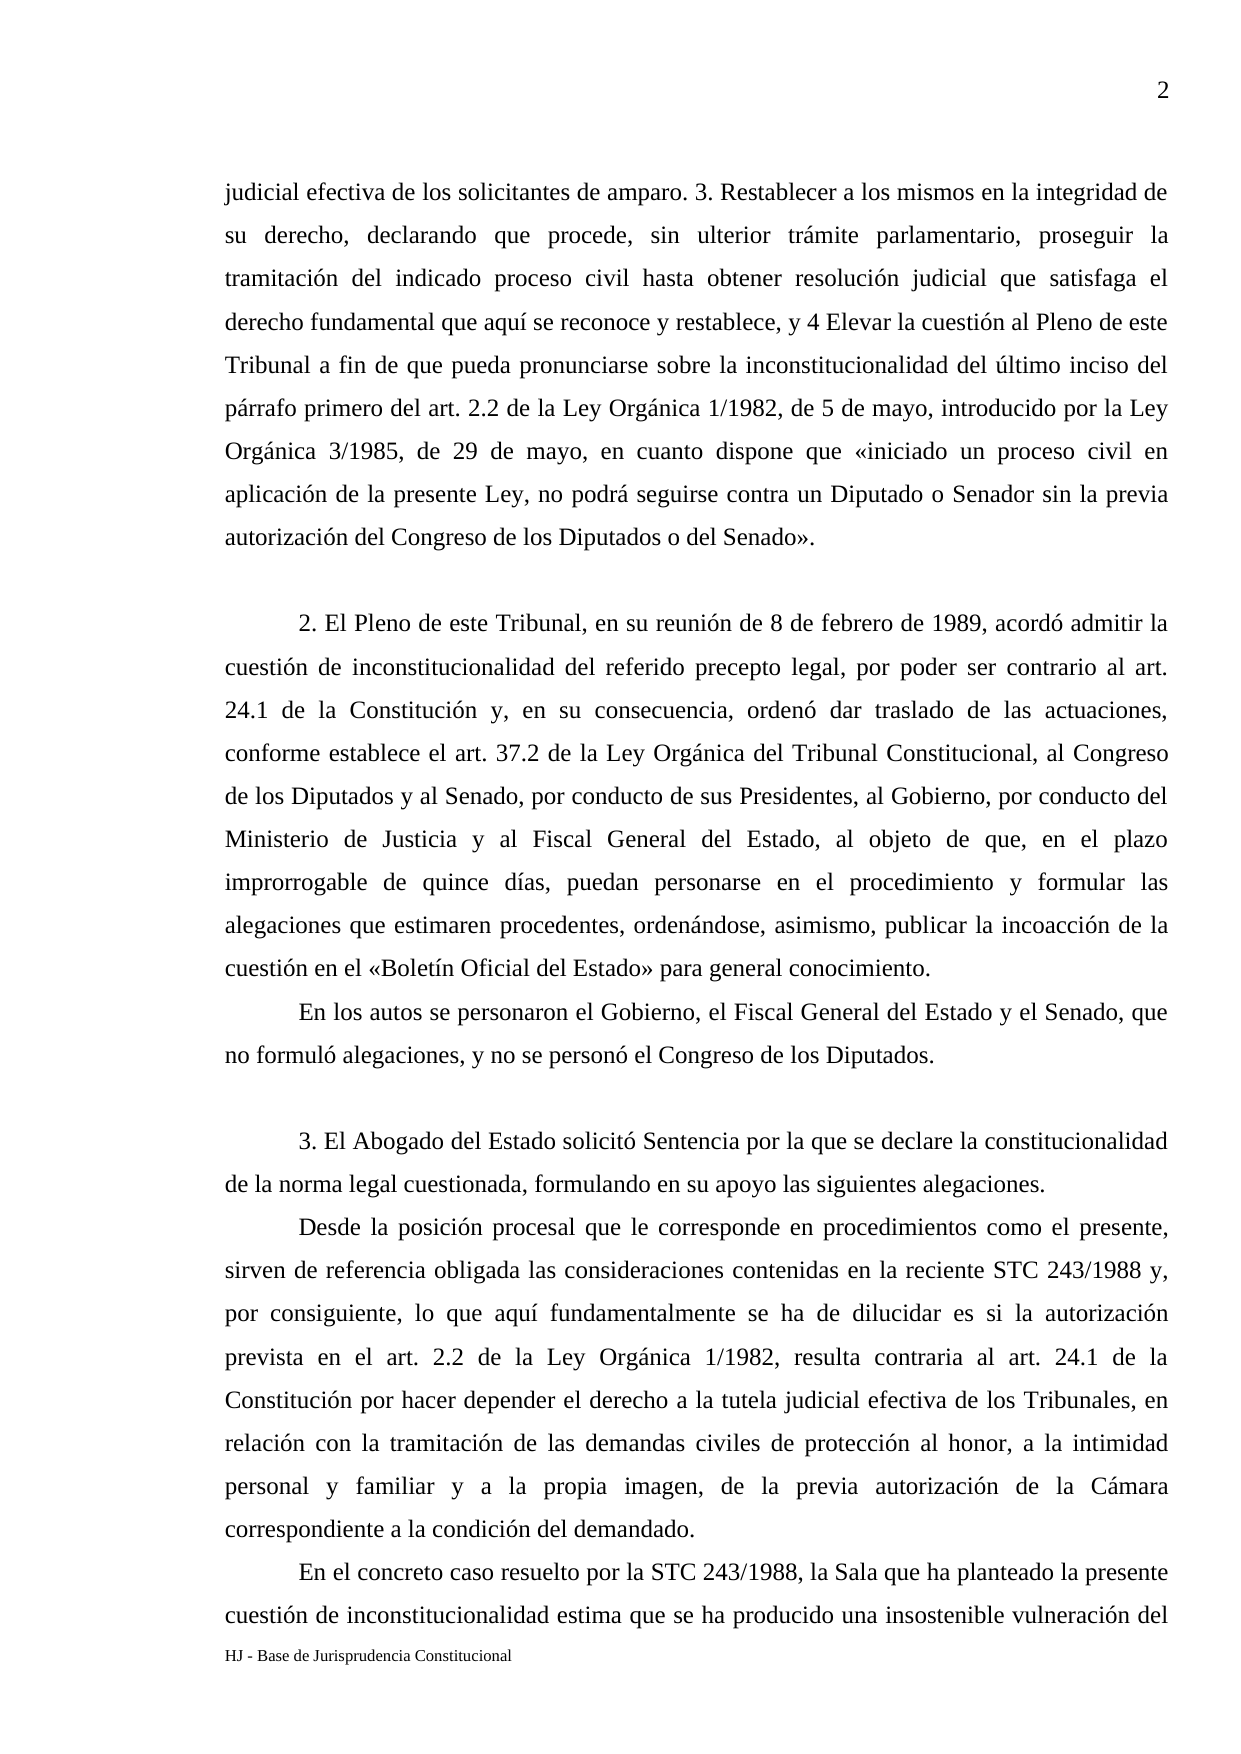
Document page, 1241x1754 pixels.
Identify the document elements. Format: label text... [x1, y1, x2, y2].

text 2. El Pleno de este Tribunal, en su reunión de 8 de febrero de 1989, acordó admitir la cuestión de inconstitucionalidad del referido precepto legal, por poder ser contrario al art. 24.1 de la Constitución y, en su consecuencia, ordenó dar traslado de las actuaciones, conforme establece el art. 37.2 de la Ley Orgánica del Tribunal Constitucional, al Congreso de los Diputados y al Senado, por conducto de sus Presidentes, al Gobierno, por conducto del Ministerio de Justicia y al Fiscal General del Estado, al objeto de que, en el plazo improrrogable de quince días, puedan personarse en el procedimiento y formular las alegaciones que estimaren procedentes, ordenándose, asimismo, publicar la incoacción de la cuestión en el «Boletín Oficial del Estado» para general conocimiento. [224, 608, 1169, 982]
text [224, 177, 1169, 551]
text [224, 1557, 1169, 1629]
text En los autos se personaron el Gobierno, el Fiscal General del Estado y el Senado, que no formuló alegaciones, y no se personó el Congreso de los Diputados. [224, 997, 1169, 1068]
text Desde la posición procesal que le corresponde en procedimientos como el presente, sirven de referencia obligada las consideraciones contenidas en la reciente STC 243/1988 y, por consiguiente, lo que aquí fundamentalmente se ha de dilucidar es si la autorización prevista en el art. 2.2 de la Ley Orgánica 1/1982, resulta contraria al art. 24.1 de la Constitución por hacer depender el derecho a la tutela judicial efectiva de los Tribunales, en relación con la tramitación de las demandas civiles de protección al honor, a la intimidad personal y familiar y a la propia imagen, de la previa autorización de la Cámara correspondiente a la condición del demandado. [224, 1212, 1169, 1543]
text 3. El Abogado del Estado solicitó Sentencia por la que se declare la constitucionalidad de la norma legal cuestionada, formulando en su apoyo las siguientes alegaciones. [224, 1126, 1169, 1198]
